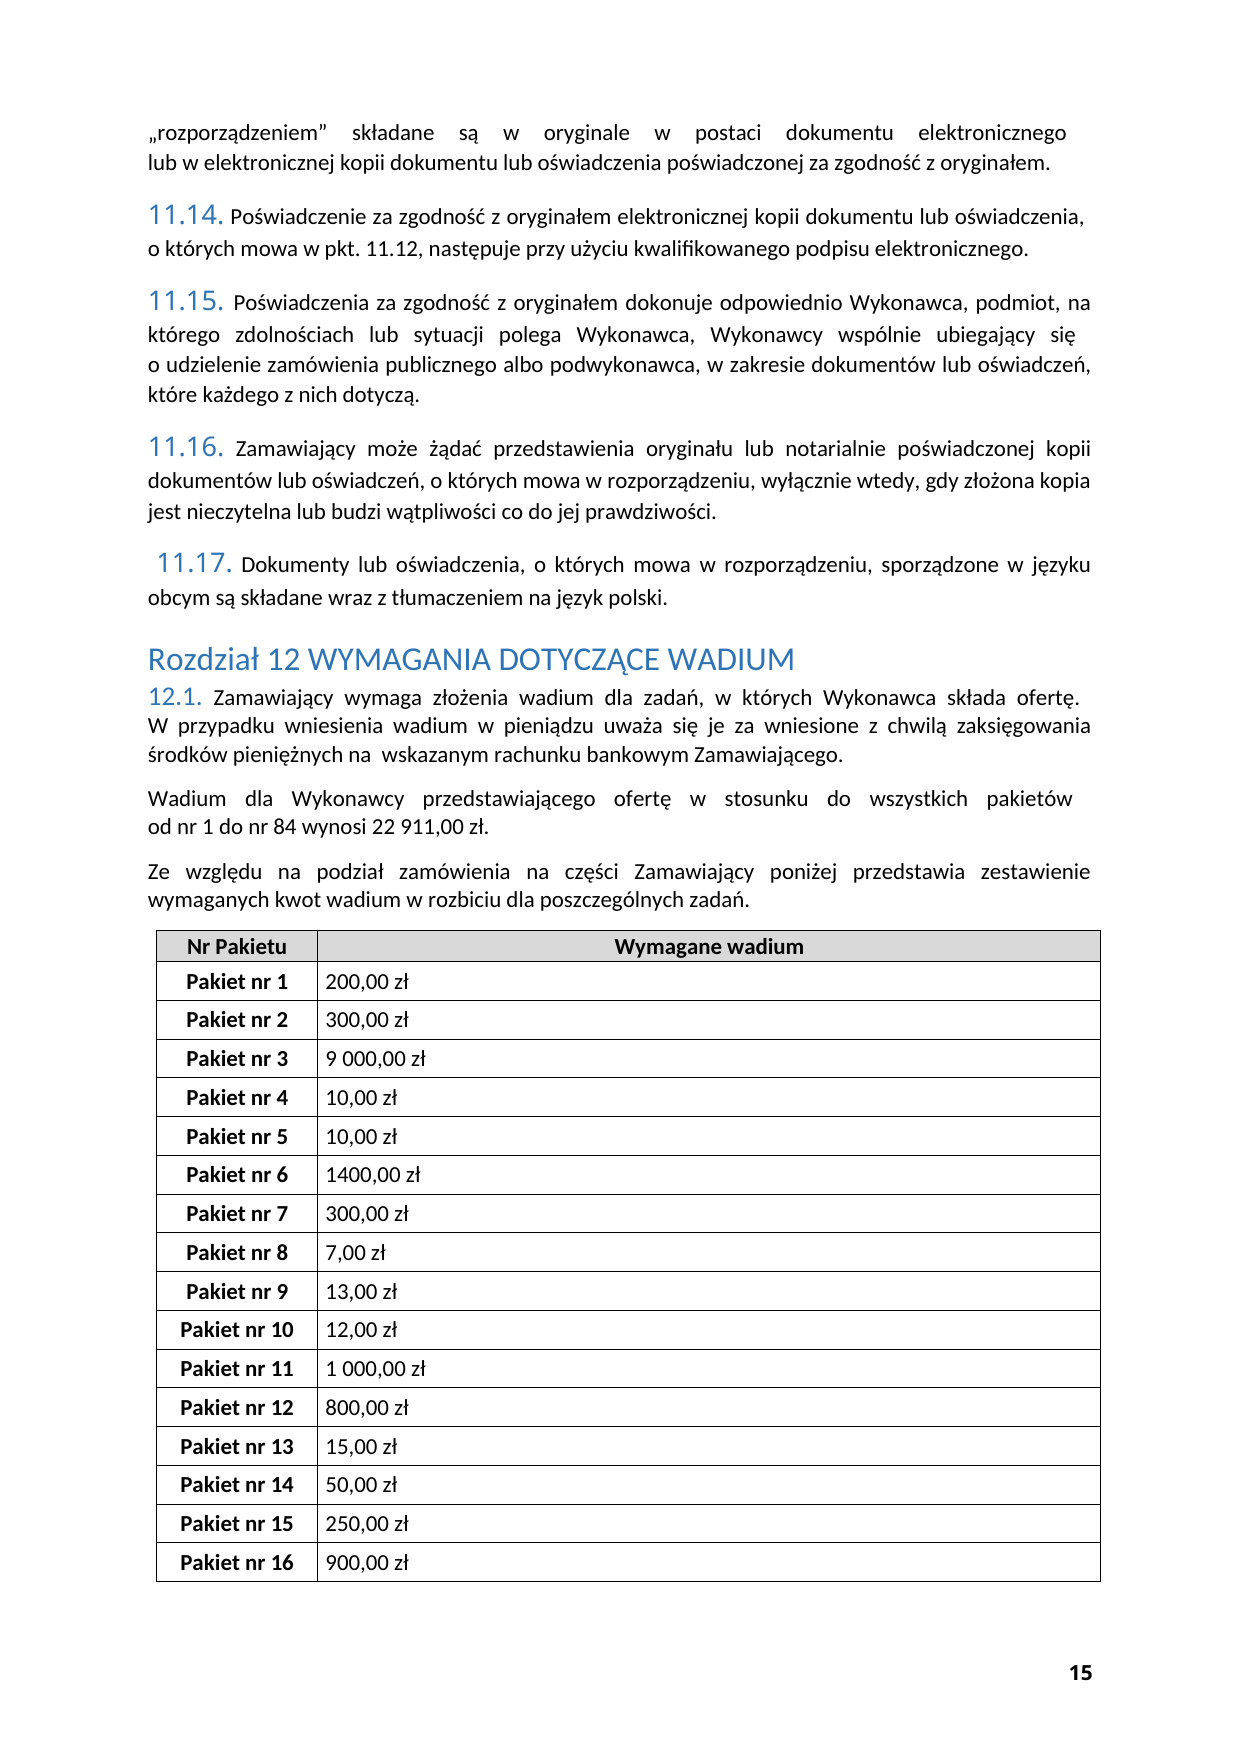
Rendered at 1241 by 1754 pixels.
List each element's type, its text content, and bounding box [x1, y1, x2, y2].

table_cell Pakiet nr 10 [157, 1311, 317, 1348]
table_cell Pakiet nr 3 [157, 1040, 317, 1077]
table_cell 9 000,00 zł [318, 1040, 1100, 1077]
text 11.15. Poświadczenia za zgodność z oryginałem dokonuje odpowiednio Wykonawca, podmiot, na którego zdolnościach lub sytuacji polega Wykonawca, Wykonawcy wspólnie ubiegający się o udzielenie zamówienia publicznego albo podwykonawca, w zakresie dokumentów lub oświadczeń, które każdego z nich dotyczą. [148, 281, 1092, 409]
text 11.16. Zamawiający może żądać przedstawienia oryginału lub notarialnie poświadczonej kopii dokumentów lub oświadczeń, o których mowa w rozporządzeniu, wyłącznie wtedy, gdy złożona kopia jest nieczytelna lub budzi wątpliwości co do jej prawdziwości. [148, 427, 1092, 525]
table_cell Pakiet nr 15 [157, 1505, 317, 1542]
table_cell 900,00 zł [318, 1543, 1100, 1581]
text 12.1. Zamawiający wymaga złożenia wadium dla zadań, w których Wykonawca składa ofertę. W przypadku wniesienia wadium w pieniądzu uważa się je za wniesione z chwilą zaksięgowania środków pieniężnych na wskazanym rachunku bankowym Zamawiającego. [148, 679, 1092, 768]
table_cell 13,00 zł [318, 1272, 1100, 1310]
table_cell Pakiet nr 5 [157, 1117, 317, 1155]
text Wadium dla Wykonawcy przedstawiającego ofertę w stosunku do wszystkich pakietów od nr 1 do nr 84 wynosi 22 911,00 zł. [148, 784, 1092, 840]
table_cell 300,00 zł [318, 1195, 1100, 1232]
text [148, 118, 1092, 176]
table_cell Pakiet nr 7 [157, 1195, 317, 1232]
table_cell 10,00 zł [318, 1078, 1100, 1116]
table_cell 1400,00 zł [318, 1156, 1100, 1193]
table_cell 200,00 zł [318, 962, 1100, 1000]
table_cell Pakiet nr 1 [157, 962, 317, 1000]
text Ze względu na podział zamówienia na części Zamawiający poniżej przedstawia zestawienie wymaganych kwot wadium w rozbiciu dla poszczególnych zadań. [148, 857, 1092, 913]
table_cell Pakiet nr 12 [157, 1388, 317, 1426]
table_header Nr Pakietu [157, 931, 317, 961]
table_cell 10,00 zł [318, 1117, 1100, 1155]
table_cell Pakiet nr 4 [157, 1078, 317, 1116]
table_header Wymagane wadium [318, 931, 1100, 961]
table_cell Pakiet nr 6 [157, 1156, 317, 1193]
table_cell 800,00 zł [318, 1388, 1100, 1426]
table_cell Pakiet nr 8 [157, 1233, 317, 1271]
table_cell Pakiet nr 11 [157, 1350, 317, 1387]
table_cell 12,00 zł [318, 1311, 1100, 1348]
table_cell 1 000,00 zł [318, 1350, 1100, 1387]
table_cell 7,00 zł [318, 1233, 1100, 1271]
table_cell 250,00 zł [318, 1505, 1100, 1542]
table_cell 50,00 zł [318, 1466, 1100, 1503]
table_cell Pakiet nr 14 [157, 1466, 317, 1503]
table_cell 300,00 zł [318, 1001, 1100, 1038]
table_cell Pakiet nr 9 [157, 1272, 317, 1310]
subtitle Rozdział 12 WYMAGANIA DOTYCZĄCE WADIUM [148, 638, 1092, 679]
table_cell Pakiet nr 16 [157, 1543, 317, 1581]
table_cell 15,00 zł [318, 1427, 1100, 1465]
text 11.17. Dokumenty lub oświadczenia, o których mowa w rozporządzeniu, sporządzone w języku obcym są składane wraz z tłumaczeniem na język polski. [148, 544, 1092, 611]
table_cell Pakiet nr 13 [157, 1427, 317, 1465]
table_cell Pakiet nr 2 [157, 1001, 317, 1038]
text 11.14. Poświadczenie za zgodność z oryginałem elektronicznej kopii dokumentu lub oświadczenia, o których mowa w pkt. 11.12, następuje przy użyciu kwalifikowanego podpisu elektronicznego. [148, 195, 1092, 262]
